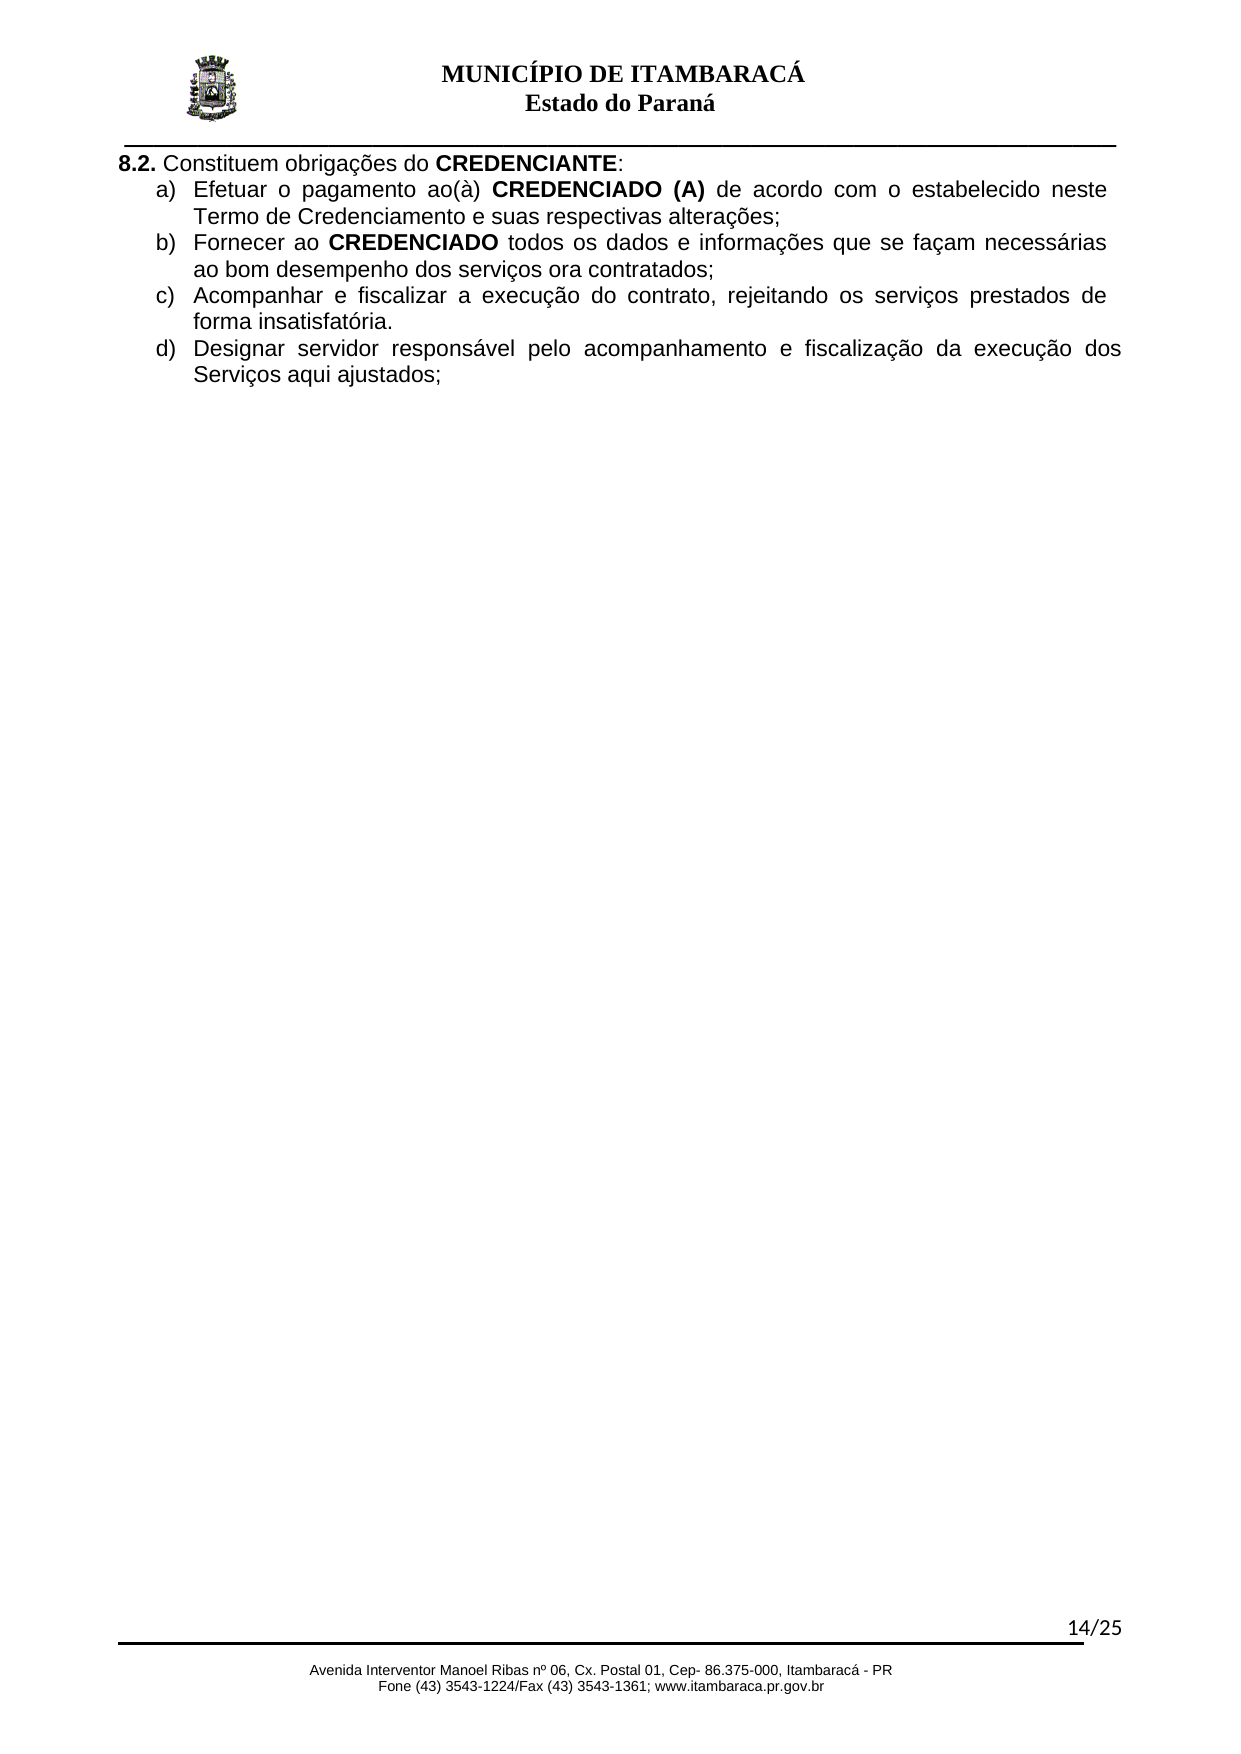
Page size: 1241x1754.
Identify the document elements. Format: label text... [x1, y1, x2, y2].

text 8.2. Constituem obrigações do CREDENCIANTE: [118, 150, 1107, 176]
picture [185, 55, 240, 123]
list Acompanhar e fiscalizar a execução do contrato, rejeitando os serviços prestados de forma insatisfatória. [156, 282, 1107, 334]
list Fornecer ao CREDENCIADO todos os dados e informações que se façam necessárias ao bom desempenho dos serviços ora contratados; [156, 229, 1107, 282]
list Designar servidor responsável pelo acompanhamento e fiscalização da execução dos Serviços aqui ajustados; [156, 334, 1122, 387]
list Efetuar o pagamento ao(à) CREDENCIADO (A) de acordo com o estabelecido neste Termo de Credenciamento e suas respectivas alterações; [156, 176, 1107, 229]
